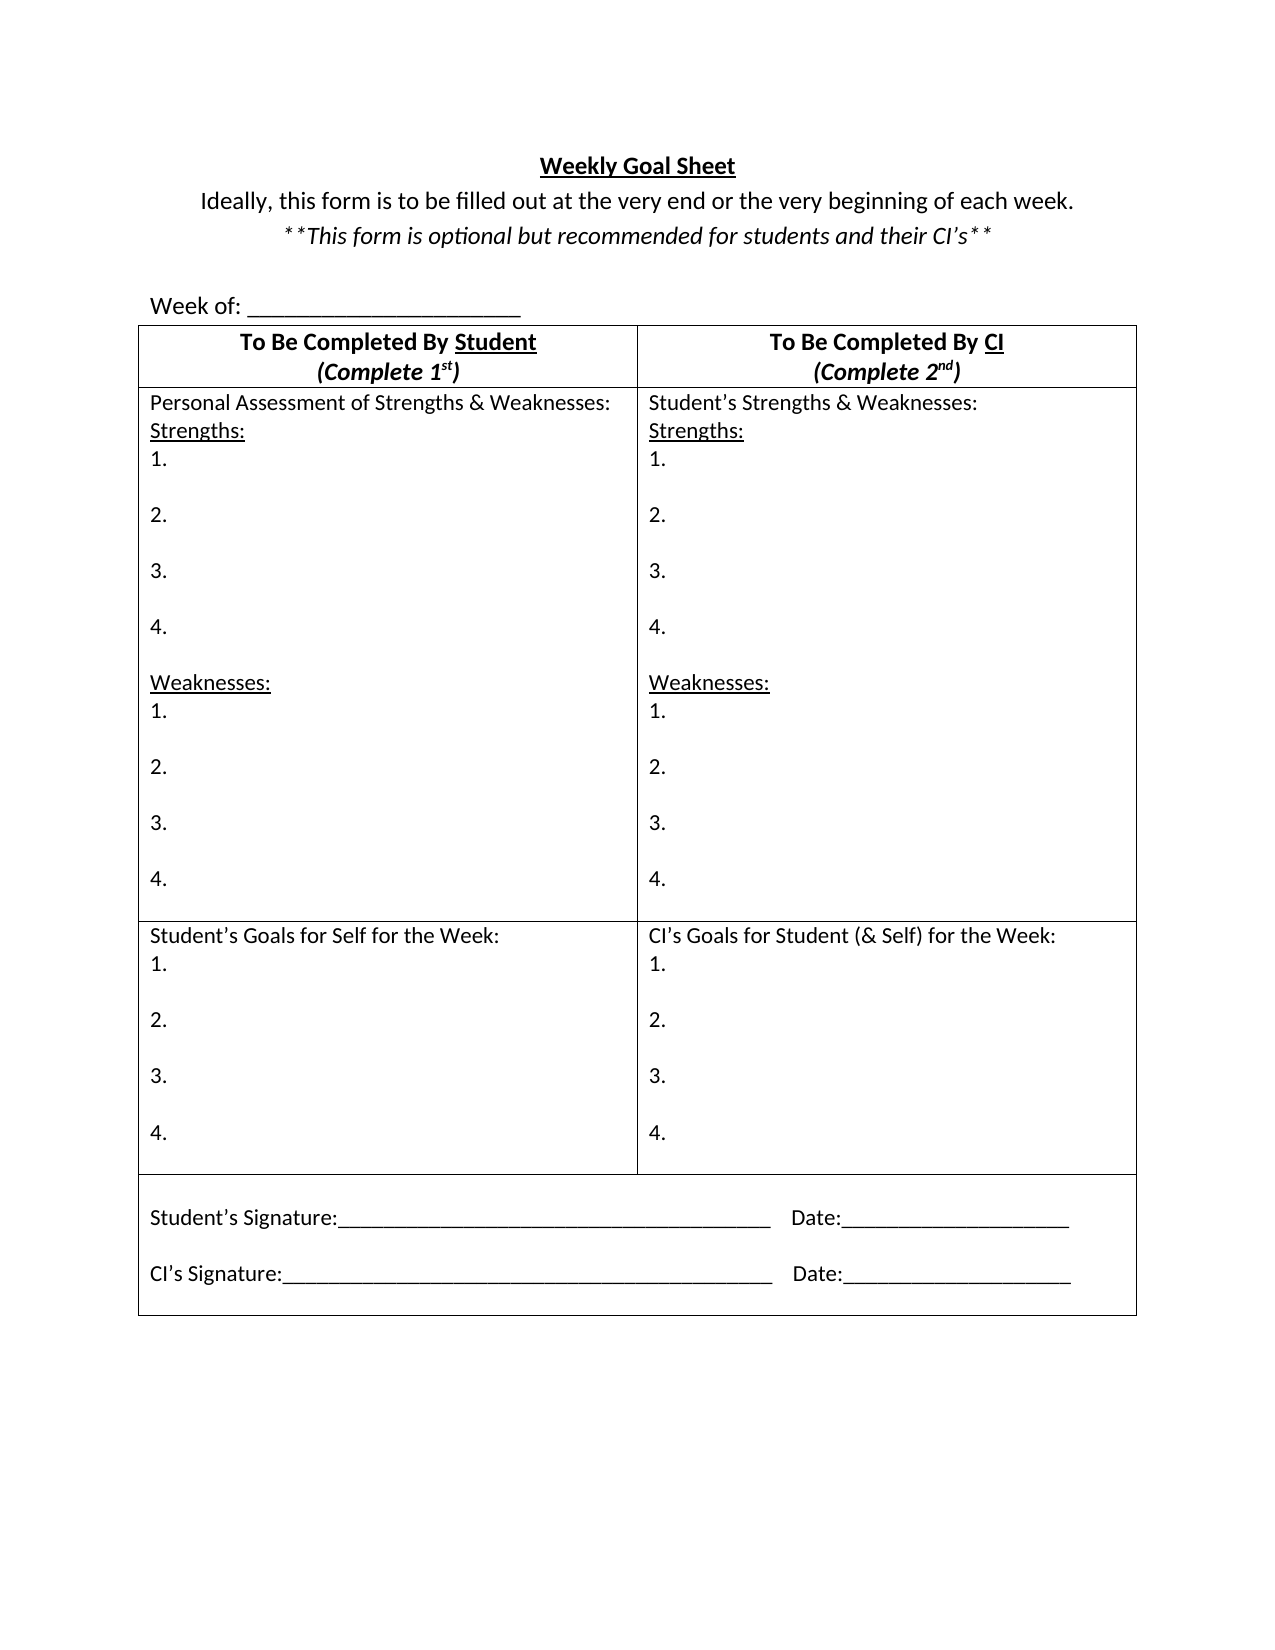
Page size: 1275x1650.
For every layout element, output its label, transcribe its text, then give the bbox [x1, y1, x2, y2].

table_header To Be Completed By CI (Complete 2nd) [638, 326, 1136, 387]
text Weekly Goal Sheet [150, 150, 1125, 181]
table_cell CI’s Goals for Student (& Self) for the Week: 1. 2. 3. 4. [638, 922, 1136, 1174]
text Ideally, this form is to be filled out at the very end or the very beginning of each week. [150, 185, 1125, 216]
table_cell Student’s Strengths & Weaknesses: Strengths: 1. 2. 3. 4. Weaknesses: 1. 2. 3. 4. [638, 388, 1136, 921]
table_cell Student’s Signature:______________________________________ Date:____________________ CI’s Signature:___________________________________________ Date:____________________ [139, 1175, 1136, 1315]
table_cell Personal Assessment of Strengths & Weaknesses: Strengths: 1. 2. 3. 4. Weaknesses: 1. 2. 3. 4. [139, 388, 637, 921]
text Week of: ______________________ [150, 290, 1125, 321]
table_header To Be Completed By Student (Complete 1st) [139, 326, 637, 387]
text **This form is optional but recommended for students and their CI’s** [150, 220, 1125, 251]
table_cell Student’s Goals for Self for the Week: 1. 2. 3. 4. [139, 922, 637, 1174]
